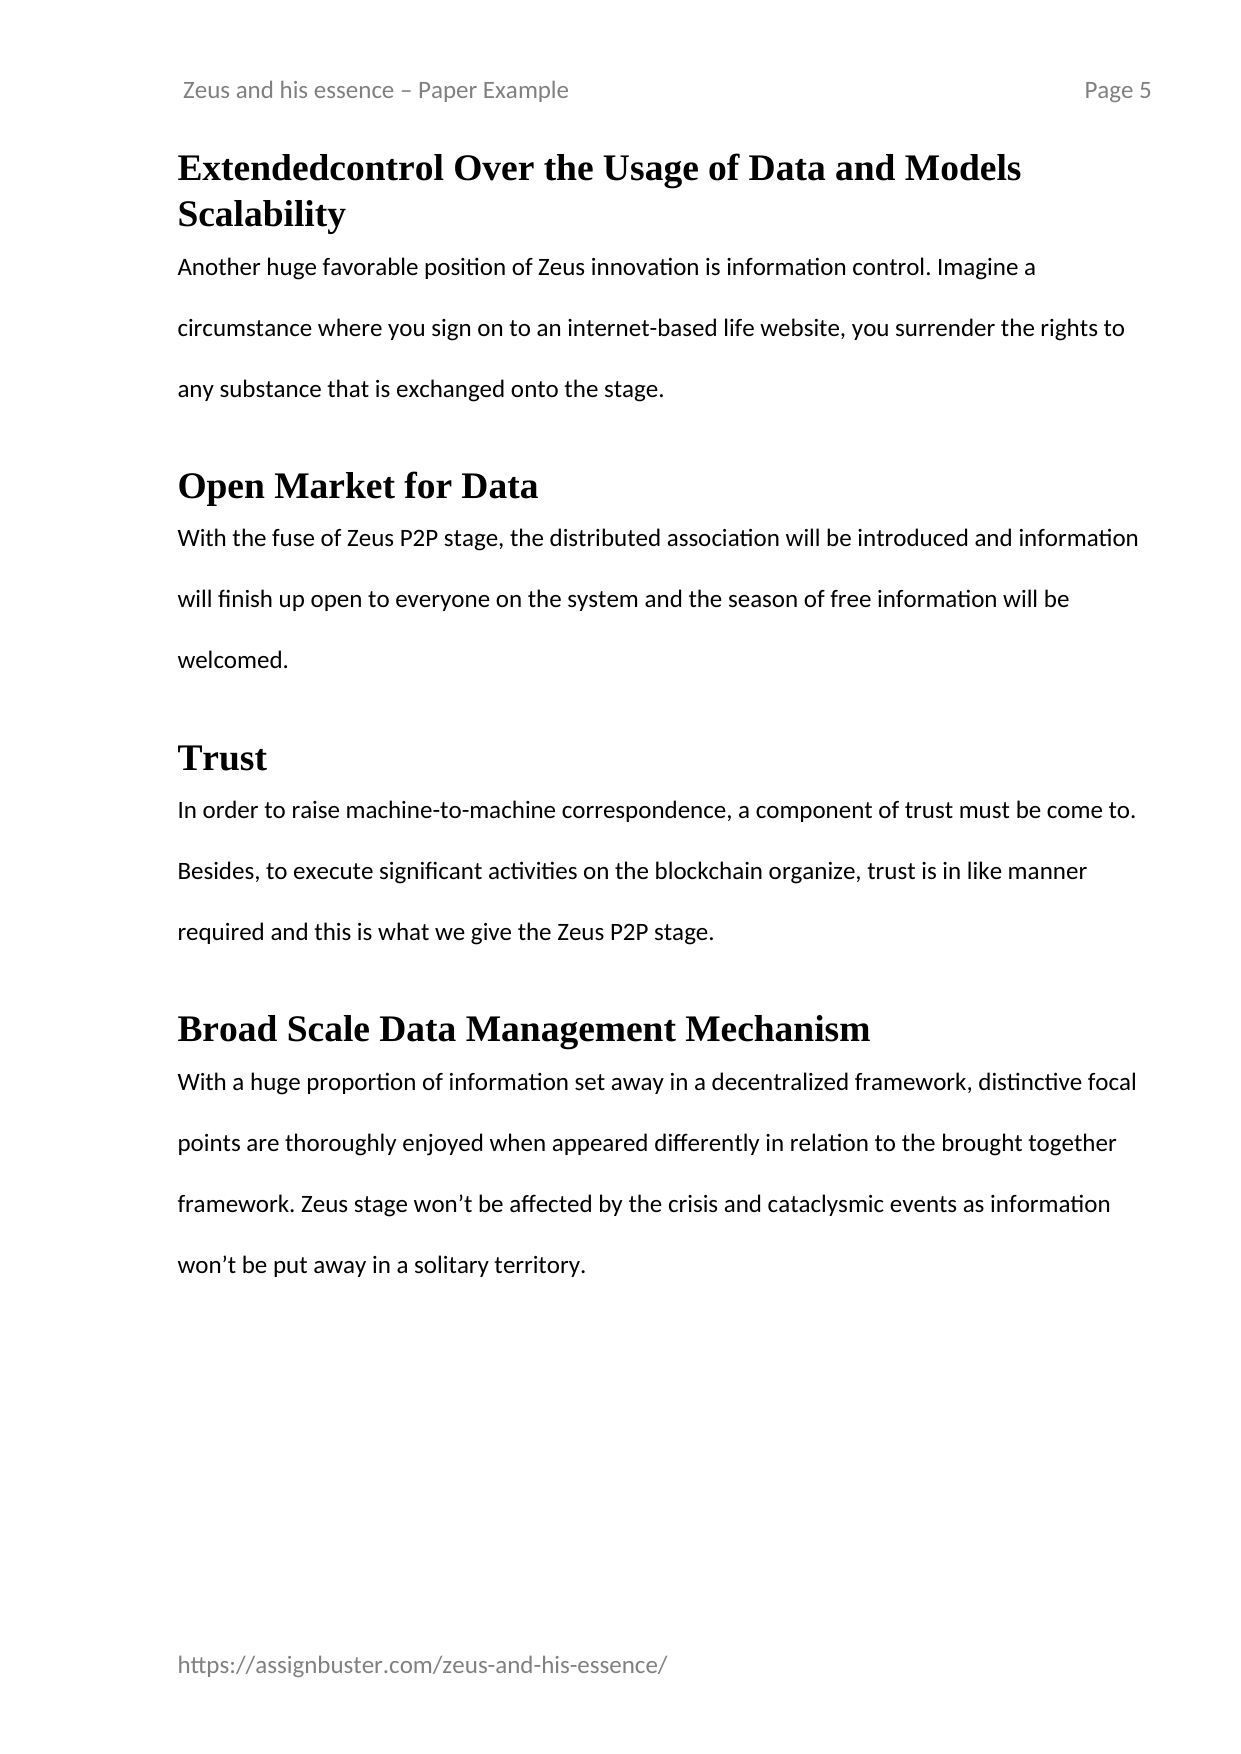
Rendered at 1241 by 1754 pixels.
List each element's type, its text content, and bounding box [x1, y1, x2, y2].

text With the fuse of Zeus P2P stage, the distributed association will be introduced and information will finish up open to everyone on the system and the season of free information will be welcomed. [177, 522, 1152, 675]
subtitle Extendedcontrol Over the Usage of Data and Models Scalability [177, 145, 1152, 235]
text With a huge proportion of information set away in a decentralized framework, distinctive focal points are thoroughly enjoyed when appeared differently in relation to the brought together framework. Zeus stage won’t be affected by the crisis and cataclysmic events as information won’t be put away in a solitary territory. [177, 1066, 1152, 1279]
subtitle Broad Scale Data Management Mechanism [177, 1007, 1152, 1050]
subtitle Trust [177, 735, 1152, 778]
text In order to raise machine-to-machine correspondence, a component of trust must be come to. Besides, to execute significant activities on the blockchain organize, trust is in like manner required and this is what we give the Zeus P2P stage. [177, 794, 1152, 947]
text Another huge favorable position of Zeus innovation is information control. Imagine a circumstance where you sign on to an internet-based life website, you surrender the rights to any substance that is exchanged onto the stage. [177, 251, 1152, 403]
subtitle Open Market for Data [177, 463, 1152, 506]
